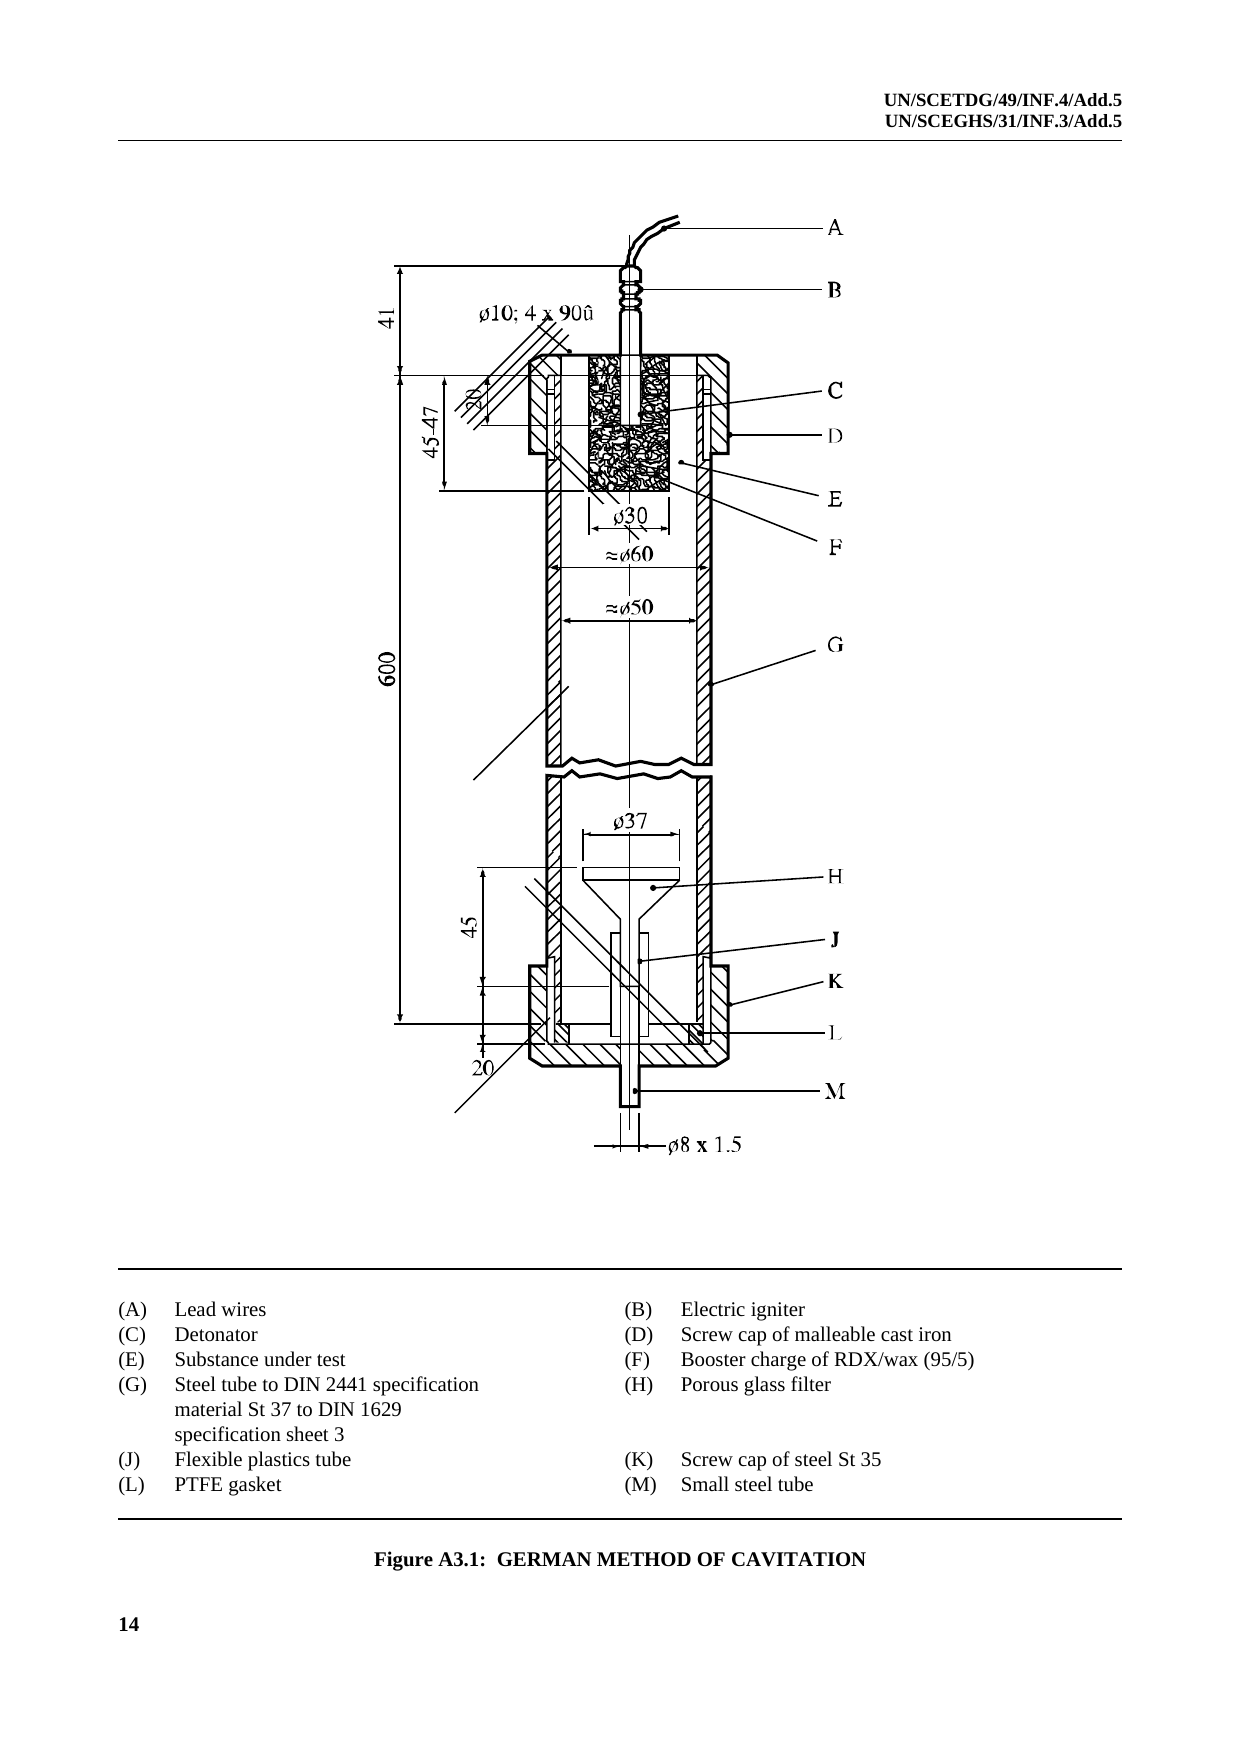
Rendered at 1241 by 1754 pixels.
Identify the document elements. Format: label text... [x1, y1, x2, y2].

text (A) Lead wires (B) Electric igniter [118, 1296, 1122, 1321]
text (C) Detonator (D) Screw cap of malleable cast iron [118, 1321, 1122, 1346]
text (G) Steel tube to DIN 2441 specification (H) Porous glass filter [118, 1371, 1122, 1396]
text (E) Substance under test (F) Booster charge of RDX/wax (95/5) [118, 1346, 1122, 1371]
text specification sheet 3 [118, 1421, 1122, 1446]
text (J) Flexible plastics tube (K) Screw cap of steel St 35 [118, 1446, 1122, 1471]
text Figure A3.1: GERMAN METHOD OF CAVITATION [118, 1546, 1122, 1571]
text material St 37 to DIN 1629 [118, 1396, 1122, 1421]
text (L) PTFE gasket (M) Small steel tube [118, 1471, 1122, 1496]
